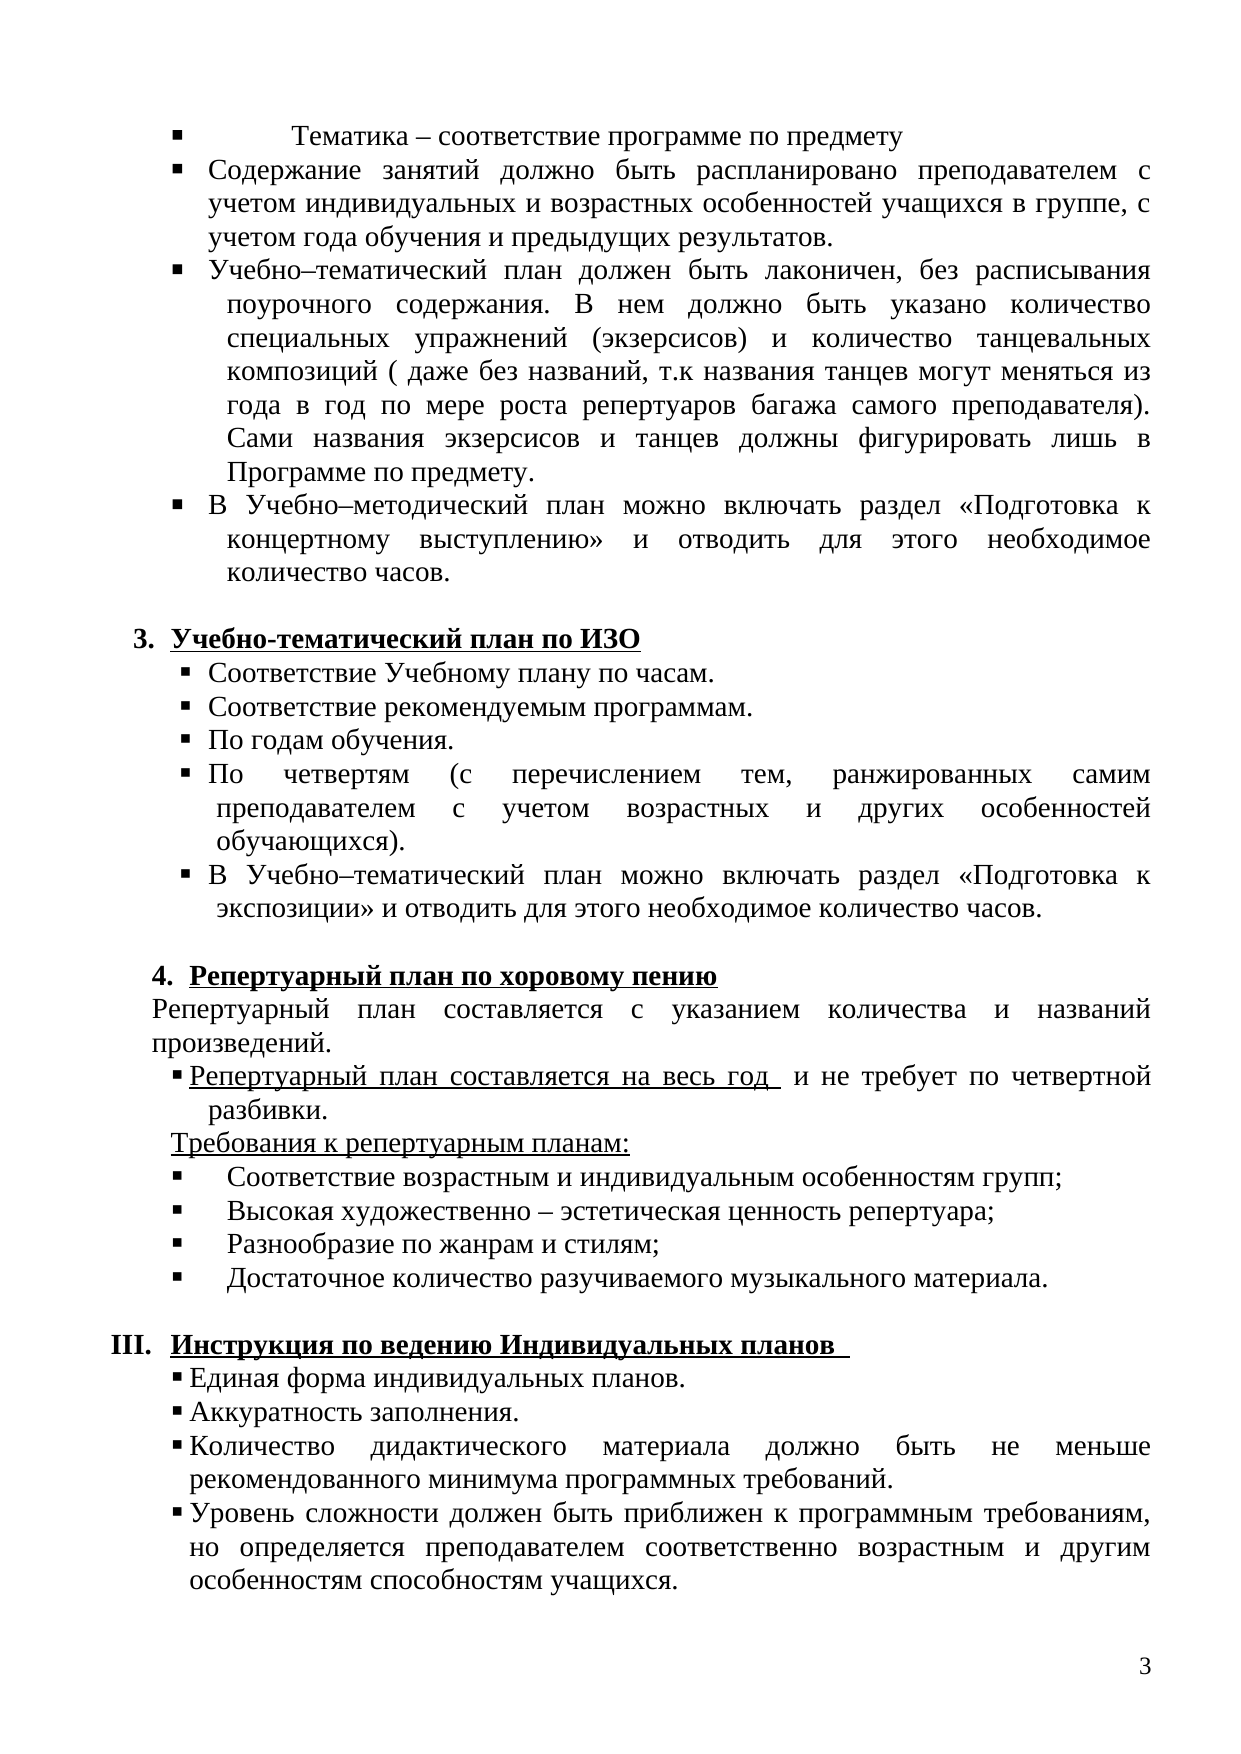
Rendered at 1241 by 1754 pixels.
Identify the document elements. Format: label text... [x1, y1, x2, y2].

list Учебно–тематический план должен быть лаконичен, без расписывания поурочного содержания. В нем должно быть указано количество специальных упражнений (экзерсисов) и количество танцевальных композиций ( даже без названий, т.к названия танцев могут меняться из года в год по мере роста репертуаров багажа самого преподавателя). Сами названия экзерсисов и танцев должны фигурировать лишь в Программе по предмету. [170, 252, 1152, 487]
list Единая форма индивидуальных планов. [170, 1361, 1152, 1394]
list Учебно-тематический план по ИЗО [133, 622, 1152, 655]
list По четвертям (с перечислением тем, ранжированных самим преподавателем с учетом возрастных и других особенностей обучающихся). [179, 756, 1152, 857]
list В Учебно–тематический план можно включать раздел «Подготовка к экспозиции» и отводить для этого необходимое количество часов. [179, 857, 1152, 924]
list Содержание занятий должно быть распланировано преподавателем с учетом индивидуальных и возрастных особенностей учащихся в группе, с учетом года обучения и предыдущих результатов. [170, 152, 1152, 252]
text Требования к репертуарным планам: [170, 1125, 1152, 1159]
list Аккуратность заполнения. [170, 1394, 1152, 1428]
list Инструкция по ведению Индивидуальных планов [152, 1327, 1152, 1361]
list Репертуарный план составляется на весь год и не требует по четвертной разбивки. [170, 1058, 1152, 1125]
list Количество дидактического материала должно быть не меньше рекомендованного минимума программных требований. [170, 1428, 1152, 1495]
list Соответствие Учебному плану по часам. [179, 655, 1152, 689]
list Разнообразие по жанрам и стилям; [170, 1226, 1152, 1260]
list Соответствие возрастным и индивидуальным особенностям групп; [170, 1159, 1152, 1193]
list Высокая художественно – эстетическая ценность репертуара; [170, 1193, 1152, 1226]
text Репертуарный план составляется с указанием количества и названий произведений. [152, 991, 1152, 1058]
list В Учебно–методический план можно включать раздел «Подготовка к концертному выступлению» и отводить для этого необходимое количество часов. [170, 487, 1152, 588]
list Достаточное количество разучиваемого музыкального материала. [170, 1260, 1152, 1293]
list Соответствие рекомендуемым программам. [179, 689, 1152, 722]
list Тематика – соответствие программе по предмету [170, 118, 1152, 152]
list Уровень сложности должен быть приближен к программным требованиям, но определяется преподавателем соответственно возрастным и другим особенностям способностям учащихся. [170, 1495, 1152, 1596]
list Репертуарный план по хоровому пению [152, 958, 1152, 991]
list По годам обучения. [179, 722, 1152, 756]
